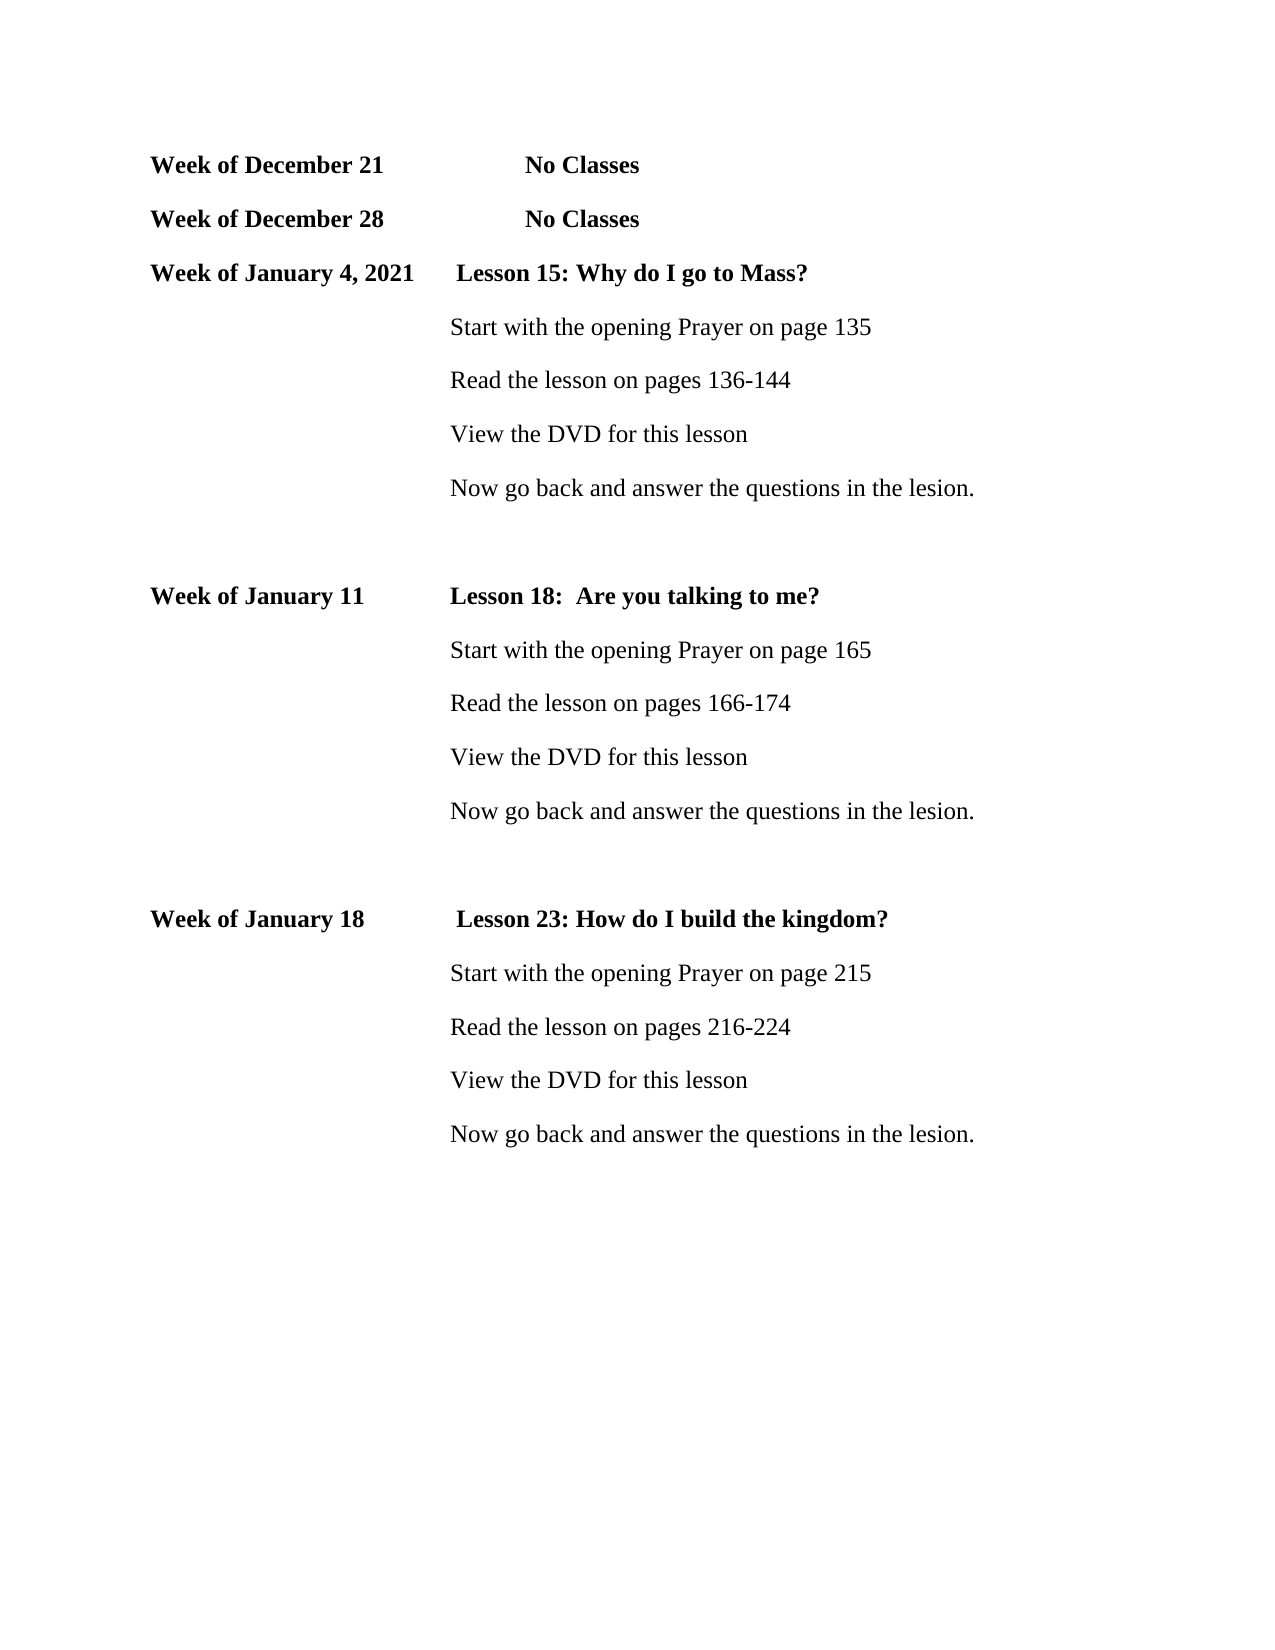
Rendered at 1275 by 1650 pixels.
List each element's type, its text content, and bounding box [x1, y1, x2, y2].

text Week of December 28 No Classes [150, 204, 1125, 233]
text Week of January 4, 2021 Lesson 15: Why do I go to Mass? [150, 258, 1125, 286]
text View the DVD for this lesson [150, 742, 1125, 771]
text Start with the opening Prayer on page 165 [150, 635, 1125, 663]
text Week of January 18 Lesson 23: How do I build the kingdom? [150, 904, 1125, 933]
text Now go back and answer the questions in the lesion. [150, 796, 1125, 825]
text Now go back and answer the questions in the lesion. [150, 473, 1125, 502]
text Start with the opening Prayer on page 215 [150, 958, 1125, 987]
text Start with the opening Prayer on page 135 [150, 312, 1125, 340]
text View the DVD for this lesson [150, 419, 1125, 448]
text Read the lesson on pages 166-174 [150, 688, 1125, 717]
text Week of January 11 Lesson 18: Are you talking to me? [150, 581, 1125, 609]
text View the DVD for this lesson [150, 1066, 1125, 1094]
text Now go back and answer the questions in the lesion. [150, 1119, 1125, 1148]
text Week of December 21 No Classes [150, 150, 1125, 179]
text Read the lesson on pages 136-144 [150, 365, 1125, 394]
text Read the lesson on pages 216-224 [150, 1012, 1125, 1040]
